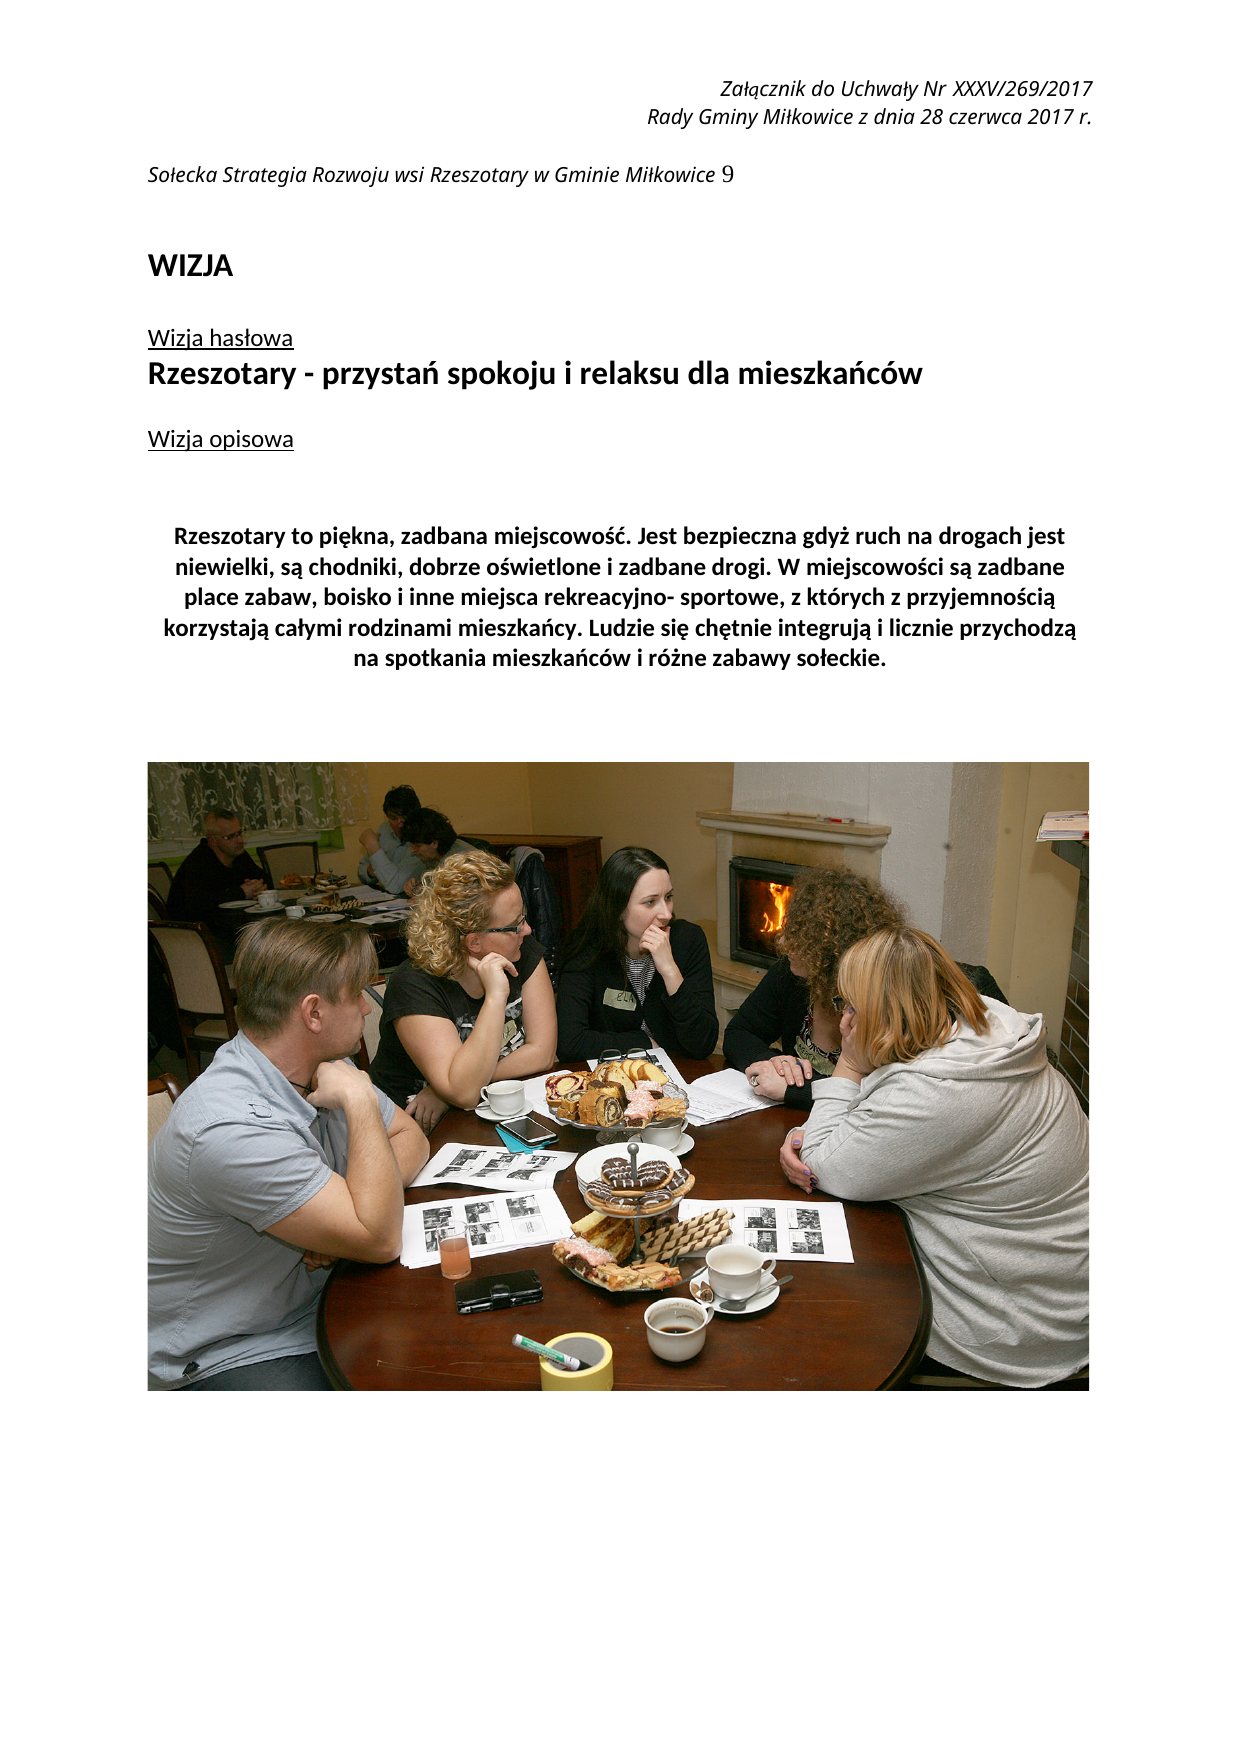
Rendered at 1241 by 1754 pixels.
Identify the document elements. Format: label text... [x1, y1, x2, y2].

text Rzeszotary to piękna, zadbana miejscowość. Jest bezpieczna gdyż ruch na drogach jest niewielki, są chodniki, dobrze oświetlone i zadbane drogi. W miejscowości są zadbane place zabaw, boisko i inne miejsca rekreacyjno- sportowe, z których z przyjemnością korzystają całymi rodzinami mieszkańcy. Ludzie się chętnie integrują i licznie przychodzą na spotkania mieszkańców i różne zabawy sołeckie. [148, 520, 1093, 673]
picture [147, 762, 1090, 1391]
subtitle WIZJA [148, 244, 1093, 285]
text Wizja opisowa [148, 424, 1093, 454]
text Rzeszotary - przystań spokoju i relaksu dla mieszkańców [148, 352, 1093, 393]
text Wizja hasłowa [148, 322, 1093, 352]
